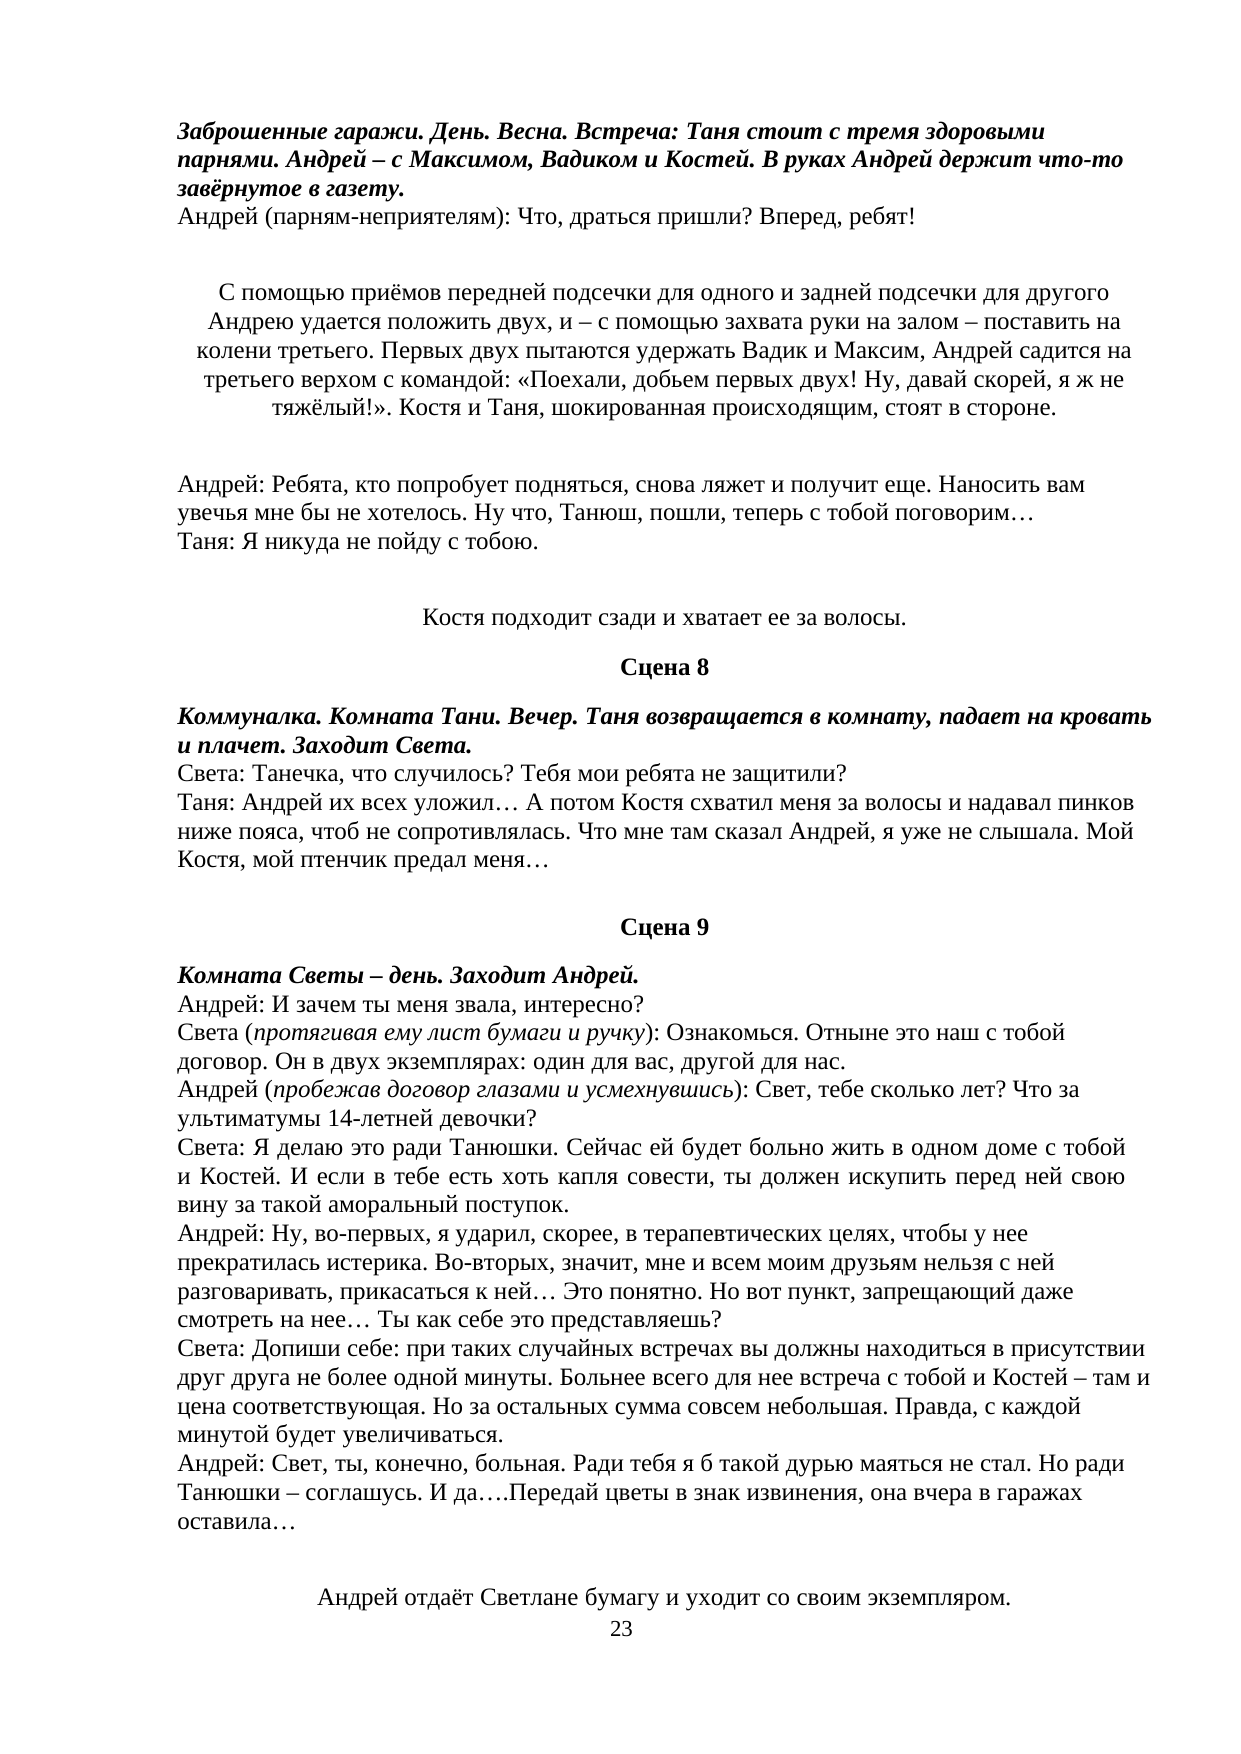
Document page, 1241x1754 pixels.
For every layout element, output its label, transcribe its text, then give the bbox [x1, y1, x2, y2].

text Андрей: Ну, во-первых, я ударил, скорее, в терапевтических целях, чтобы у нее прекратилась истерика. Во-вторых, значит, мне и всем моим друзьям нельзя с ней разговаривать, прикасаться к ней… Это понятно. Но вот пункт, запрещающий даже смотреть на нее… Ты как себе это представляешь? [177, 1218, 1076, 1333]
text Таня: Андрей их всех уложил… А потом Костя схватил меня за волосы и надавал пинков ниже пояса, чтоб не сопротивлялась. Что мне там сказал Андрей, я уже не слышала. Мой Костя, мой птенчик предал меня… [177, 787, 1135, 873]
text Света (протягивая ему лист бумаги и ручку): Ознакомься. Отныне это наш с тобой договор. Он в двух экземплярах: один для вас, другой для нас. [177, 1018, 1067, 1075]
text Андрей (пробежав договор глазами и усмехнувшись): Свет, тебе сколько лет? Что за ультиматумы 14-летней девочки? [177, 1075, 1081, 1132]
text Андрей отдаёт Светлане бумагу и уходит со своим экземпляром. [178, 1582, 1149, 1611]
text Андрей (парням-неприятелям): Что, драться пришли? Вперед, ребят! [177, 202, 1219, 231]
subtitle Комната Светы – день. Заходит Андрей. [177, 961, 1219, 989]
text Андрей: Свет, ты, конечно, больная. Ради тебя я б такой дурью маяться не стал. Но ради Танюшки – соглашусь. И да….Передай цветы в знак извинения, она вчера в гаражах оставила… [177, 1448, 1131, 1534]
text Андрей: И зачем ты меня звала, интересно? [177, 989, 1219, 1018]
subtitle Заброшенные гаражи. День. Весна. Встреча: Таня стоит с тремя здоровыми парнями. Андрей – с Максимом, Вадиком и Костей. В руках Андрей держит что-то завёрнутое в газету. [177, 116, 1126, 202]
text Света: Я делаю это ради Танюшки. Сейчас ей будет больно жить в одном доме с тобой и Костей. И если в тебе есть хоть капля совести, ты должен искупить перед ней свою вину за такой аморальный поступок. [177, 1132, 1127, 1218]
subtitle Коммуналка. Комната Тани. Вечер. Таня возвращается в комнату, падает на кровать и плачет. Заходит Света. [177, 702, 1153, 758]
text Света: Танечка, что случилось? Тебя мои ребята не защитили? [177, 758, 1219, 787]
text Света: Допиши себе: при таких случайных встречах вы должны находиться в присутствии друг друга не более одной минуты. Больнее всего для нее встреча с тобой и Костей – там и цена соответствующая. Но за остальных сумма совсем небольшая. Правда, с каждой минутой будет увеличиваться. [177, 1333, 1152, 1448]
text С помощью приёмов передней подсечки для одного и задней подсечки для другого Андрею удается положить двух, и – с помощью захвата руки на залом – поставить на колени третьего. Первых двух пытаются удержать Вадик и Максим, Андрей садится на третьего верхом с командой: «Поехали, добьем первых двух! Ну, давай скорей, я ж не тяжёлый!». Костя и Таня, шокированная происходящим, стоят в стороне. [195, 277, 1132, 421]
text Андрей: Ребята, кто попробует подняться, снова ляжет и получит еще. Наносить вам увечья мне бы не хотелось. Ну что, Танюш, пошли, теперь с тобой поговорим… Таня: Я никуда не пойду с тобою. [177, 469, 1087, 555]
text Костя подходит сзади и хватает ее за волосы. [179, 602, 1149, 631]
subtitle Сцена 8 [179, 652, 1149, 681]
subtitle Сцена 9 [179, 912, 1149, 940]
